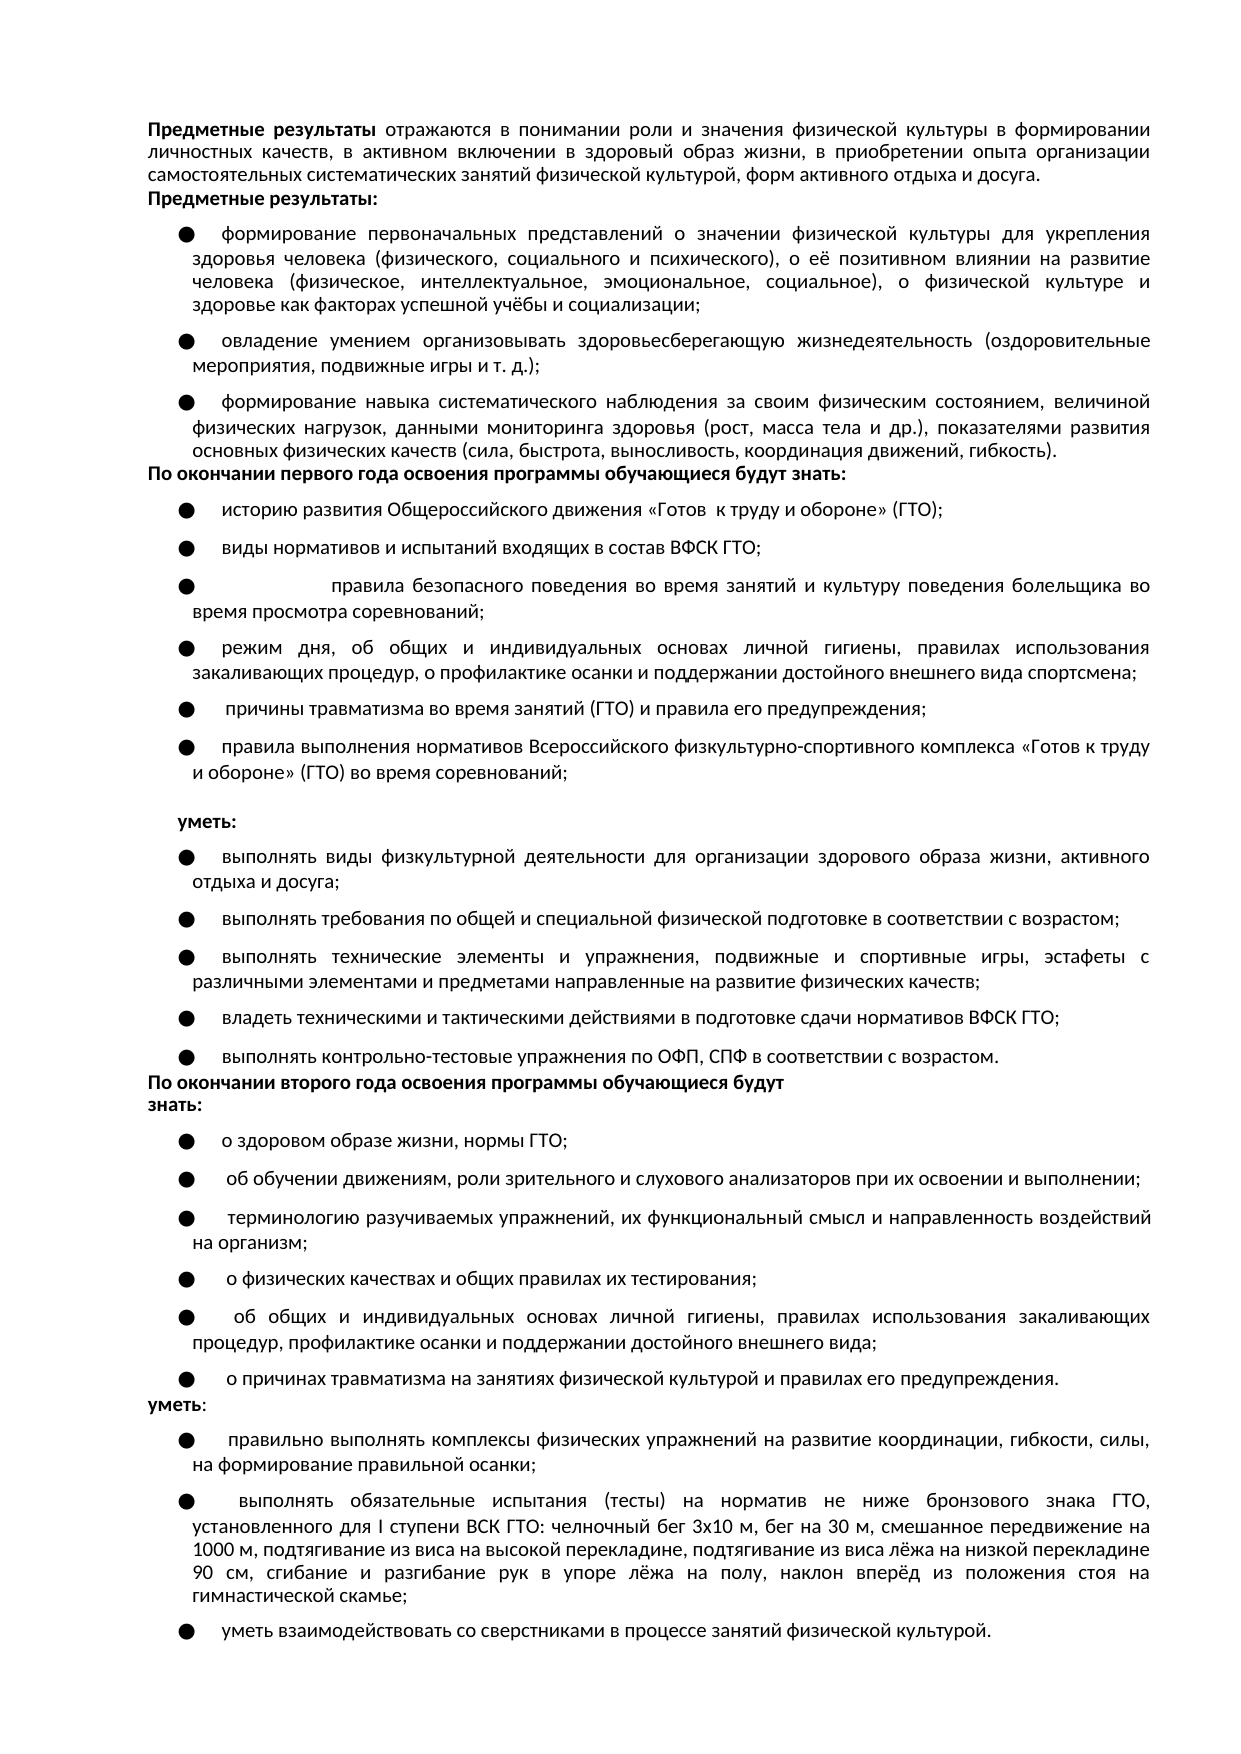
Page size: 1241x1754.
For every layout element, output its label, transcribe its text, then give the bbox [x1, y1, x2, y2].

list о здоровом образе жизни, нормы ГТО; [177, 1116, 1152, 1155]
list правила выполнения нормативов Всероссийского физкультурно-спортивного комплекса «Готов к труду и обороне» (ГТО) во время соревнований; [177, 723, 1152, 784]
list выполнять виды физкультурной деятельности для организации здорового образа жизни, активного отдыха и досуга; [177, 833, 1151, 894]
list выполнять технические элементы и упражнения, подвижные и спортивные игры, эстафеты с различными элементами и предметами направленные на развитие физических качеств; [177, 933, 1151, 994]
text уметь: [148, 1393, 1152, 1416]
text По окончании первого года освоения программы обучающиеся будут знать: [148, 462, 1152, 485]
list уметь взаимодействовать со сверстниками в процессе занятий физической культурой. [177, 1607, 1152, 1646]
text Предметные результаты: [148, 187, 1152, 209]
list историю развития Общероссийского движения «Готов к труду и обороне» (ГТО); [177, 485, 1152, 524]
text Предметные результаты отражаются в понимании роли и значения физической культуры в формировании личностных качеств, в активном включении в здоровый образ жизни, в приобретении опыта организации самостоятельных систематических занятий физической культурой, форм активного отдыха и досуга. [148, 118, 1152, 187]
list владеть техническими и тактическими действиями в подготовке сдачи нормативов ВФСК ГТО; [177, 994, 1151, 1032]
list терминологию разучиваемых упражнений, их функциональный смысл и направленность воздействий на организм; [177, 1193, 1152, 1255]
list формирование первоначальных представлений о значении физической культуры для укрепления здоровья человека (физического, социального и психического), о её позитивном влиянии на развитие человека (физическое, интеллектуальное, эмоциональное, социальное), о физической культуре и здоровье как факторах успешной учёбы и социализации; [177, 209, 1152, 317]
list о физических качествах и общих правилах их тестирования; [177, 1255, 1152, 1293]
list выполнять обязательные испытания (тесты) на норматив не ниже бронзового знака ГТО, установленного для I ступени ВСК ГТО: челночный бег 3x10 м, бег на 30 м, смешанное передвижение на 1000 м, подтягивание из виса на высокой перекладине, подтягивание из виса лёжа на низкой перекладине 90 см, сгибание и разгибание рук в упоре лёжа на полу, наклон вперёд из положения стоя на гимнастической скамье; [177, 1477, 1152, 1607]
text По окончании второго года освоения программы обучающиеся будут [148, 1071, 1151, 1094]
list причины травматизма во время занятий (ГТО) и правила его предупреждения; [177, 685, 1152, 723]
text уметь: [177, 810, 1152, 833]
list об общих и индивидуальных основах личной гигиены, правилах использования закаливающих процедур, профилактике осанки и поддержании достойного внешнего вида; [177, 1293, 1152, 1354]
list овладение умением организовывать здоровьесберегающую жизнедеятельность (оздоровительные мероприятия, подвижные игры и т. д.); [177, 317, 1152, 378]
list виды нормативов и испытаний входящих в состав ВФСК ГТО; [177, 524, 1152, 562]
list выполнять контрольно-тестовые упражнения по ОФП, СПФ в соответствии с возрастом. [177, 1032, 1151, 1071]
list правильно выполнять комплексы физических упражнений на развитие координации, гибкости, силы, на формирование правильной осанки; [177, 1416, 1152, 1477]
list правила безопасного поведения во время занятий и культуру поведения болельщика во время просмотра соревнований; [177, 562, 1152, 623]
list об обучении движениям, роли зрительного и слухового анализаторов при их освоении и выполнении; [177, 1155, 1152, 1193]
list формирование навыка систематического наблюдения за своим физическим состоянием, величиной физических нагрузок, данными мониторинга здоровья (рост, масса тела и др.), показателями развития основных физических качеств (сила, быстрота, выносливость, координация движений, гибкость). [177, 378, 1152, 462]
list выполнять требования по общей и специальной физической подготовке в соответствии с возрастом; [177, 894, 1151, 933]
list режим дня, об общих и индивидуальных основах личной гигиены, правилах использования закаливающих процедур, о профилактике осанки и поддержании достойного внешнего вида спортсмена; [177, 623, 1152, 685]
text знать: [148, 1094, 1127, 1116]
list о причинах травматизма на занятиях физической культурой и правилах его предупреждения. [177, 1354, 1152, 1393]
